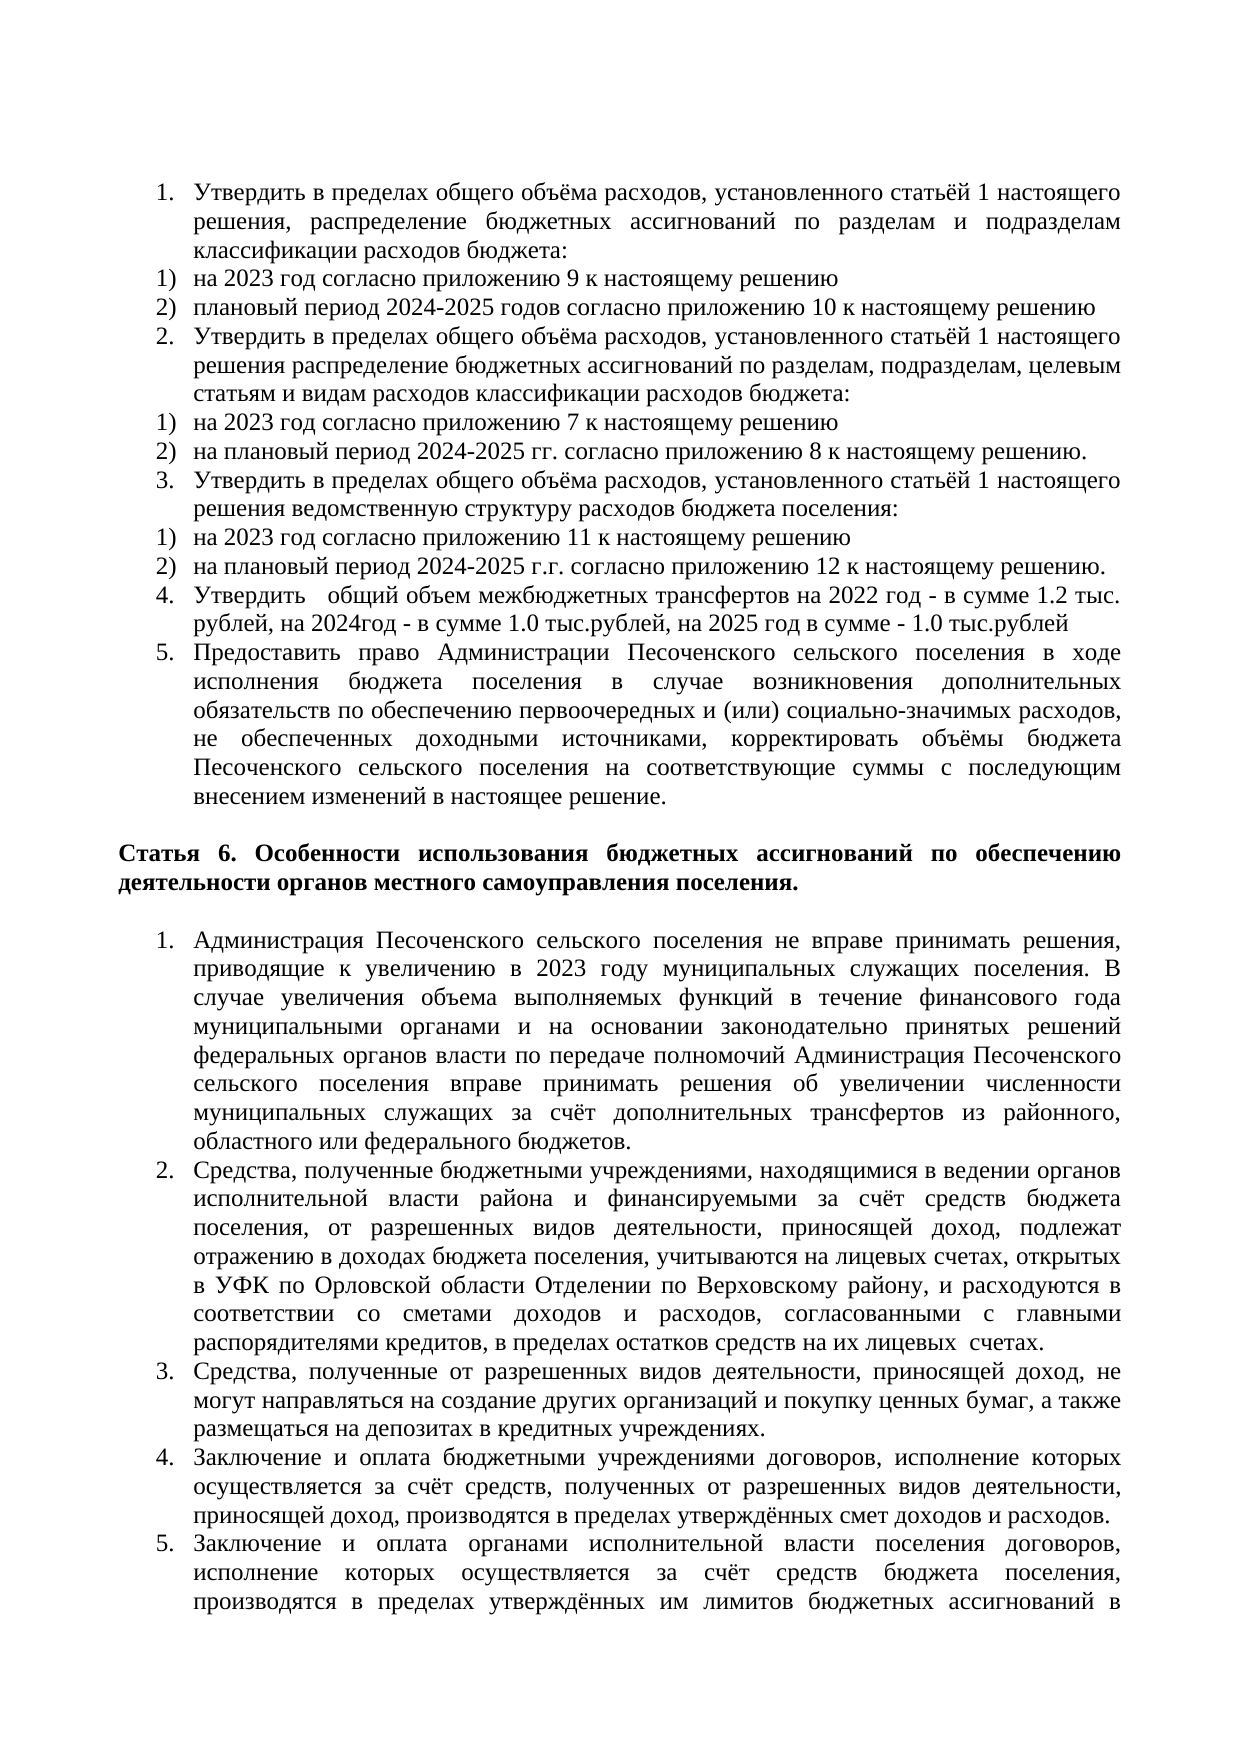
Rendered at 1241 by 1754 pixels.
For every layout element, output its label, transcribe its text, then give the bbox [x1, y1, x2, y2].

list Утвердить в пределах общего объёма расходов, установленного статьёй 1 настоящего решения ведомственную структуру расходов бюджета поселения: [156, 465, 1122, 522]
list на 2023 год согласно приложению 9 к настоящему решению [156, 263, 1122, 292]
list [156, 1528, 1122, 1615]
list на 2023 год согласно приложению 7 к настоящему решению [156, 407, 1122, 436]
list Утвердить общий объем межбюджетных трансфертов на 2022 год - в сумме 1.2 тыс. рублей, на 2024год - в сумме 1.0 тыс.рублей, на 2025 год в сумме - 1.0 тыс.рублей [156, 580, 1122, 637]
list на плановый период 2024-2025 гг. согласно приложению 8 к настоящему решению. [156, 436, 1122, 465]
list Утвердить в пределах общего объёма расходов, установленного статьёй 1 настоящего решения, распределение бюджетных ассигнований по разделам и подразделам классификации расходов бюджета: [156, 177, 1122, 263]
list Средства, полученные бюджетными учреждениями, находящимися в ведении органов исполнительной власти района и финансируемыми за счёт средств бюджета поселения, от разрешенных видов деятельности, приносящей доход, подлежат отражению в доходах бюджета поселения, учитываются на лицевых счетах, открытых в УФК по Орловской области Отделении по Верховскому району, и расходуются в соответствии со сметами доходов и расходов, согласованными с главными распорядителями кредитов, в пределах остатков средств на их лицевых счетах. [156, 1155, 1122, 1356]
list Администрация Песоченского сельского поселения не вправе принимать решения, приводящие к увеличению в 2023 году муниципальных служащих поселения. В случае увеличения объема выполняемых функций в течение финансового года муниципальными органами и на основании законодательно принятых решений федеральных органов власти по передаче полномочий Администрация Песоченского сельского поселения вправе принимать решения об увеличении численности муниципальных служащих за счёт дополнительных трансфертов из районного, областного или федерального бюджетов. [156, 925, 1122, 1155]
list Предоставить право Администрации Песоченского сельского поселения в ходе исполнения бюджета поселения в случае возникновения дополнительных обязательств по обеспечению первоочередных и (или) социально-значимых расходов, не обеспеченных доходными источниками, корректировать объёмы бюджета Песоченского сельского поселения на соответствующие суммы с последующим внесением изменений в настоящее решение. [156, 637, 1122, 810]
list Заключение и оплата бюджетными учреждениями договоров, исполнение которых осуществляется за счёт средств, полученных от разрешенных видов деятельности, приносящей доход, производятся в пределах утверждённых смет доходов и расходов. [156, 1442, 1122, 1528]
list Утвердить в пределах общего объёма расходов, установленного статьёй 1 настоящего решения распределение бюджетных ассигнований по разделам, подразделам, целевым статьям и видам расходов классификации расходов бюджета: [156, 321, 1122, 407]
list плановый период 2024-2025 годов согласно приложению 10 к настоящему решению [156, 292, 1122, 321]
text Статья 6. Особенности использования бюджетных ассигнований по обеспечению деятельности органов местного самоуправления поселения. [118, 838, 1122, 896]
list на 2023 год согласно приложению 11 к настоящему решению [156, 522, 1122, 551]
list на плановый период 2024-2025 г.г. согласно приложению 12 к настоящему решению. [156, 551, 1122, 580]
list Средства, полученные от разрешенных видов деятельности, приносящей доход, не могут направляться на создание других организаций и покупку ценных бумаг, а также размещаться на депозитах в кредитных учреждениях. [156, 1356, 1122, 1442]
